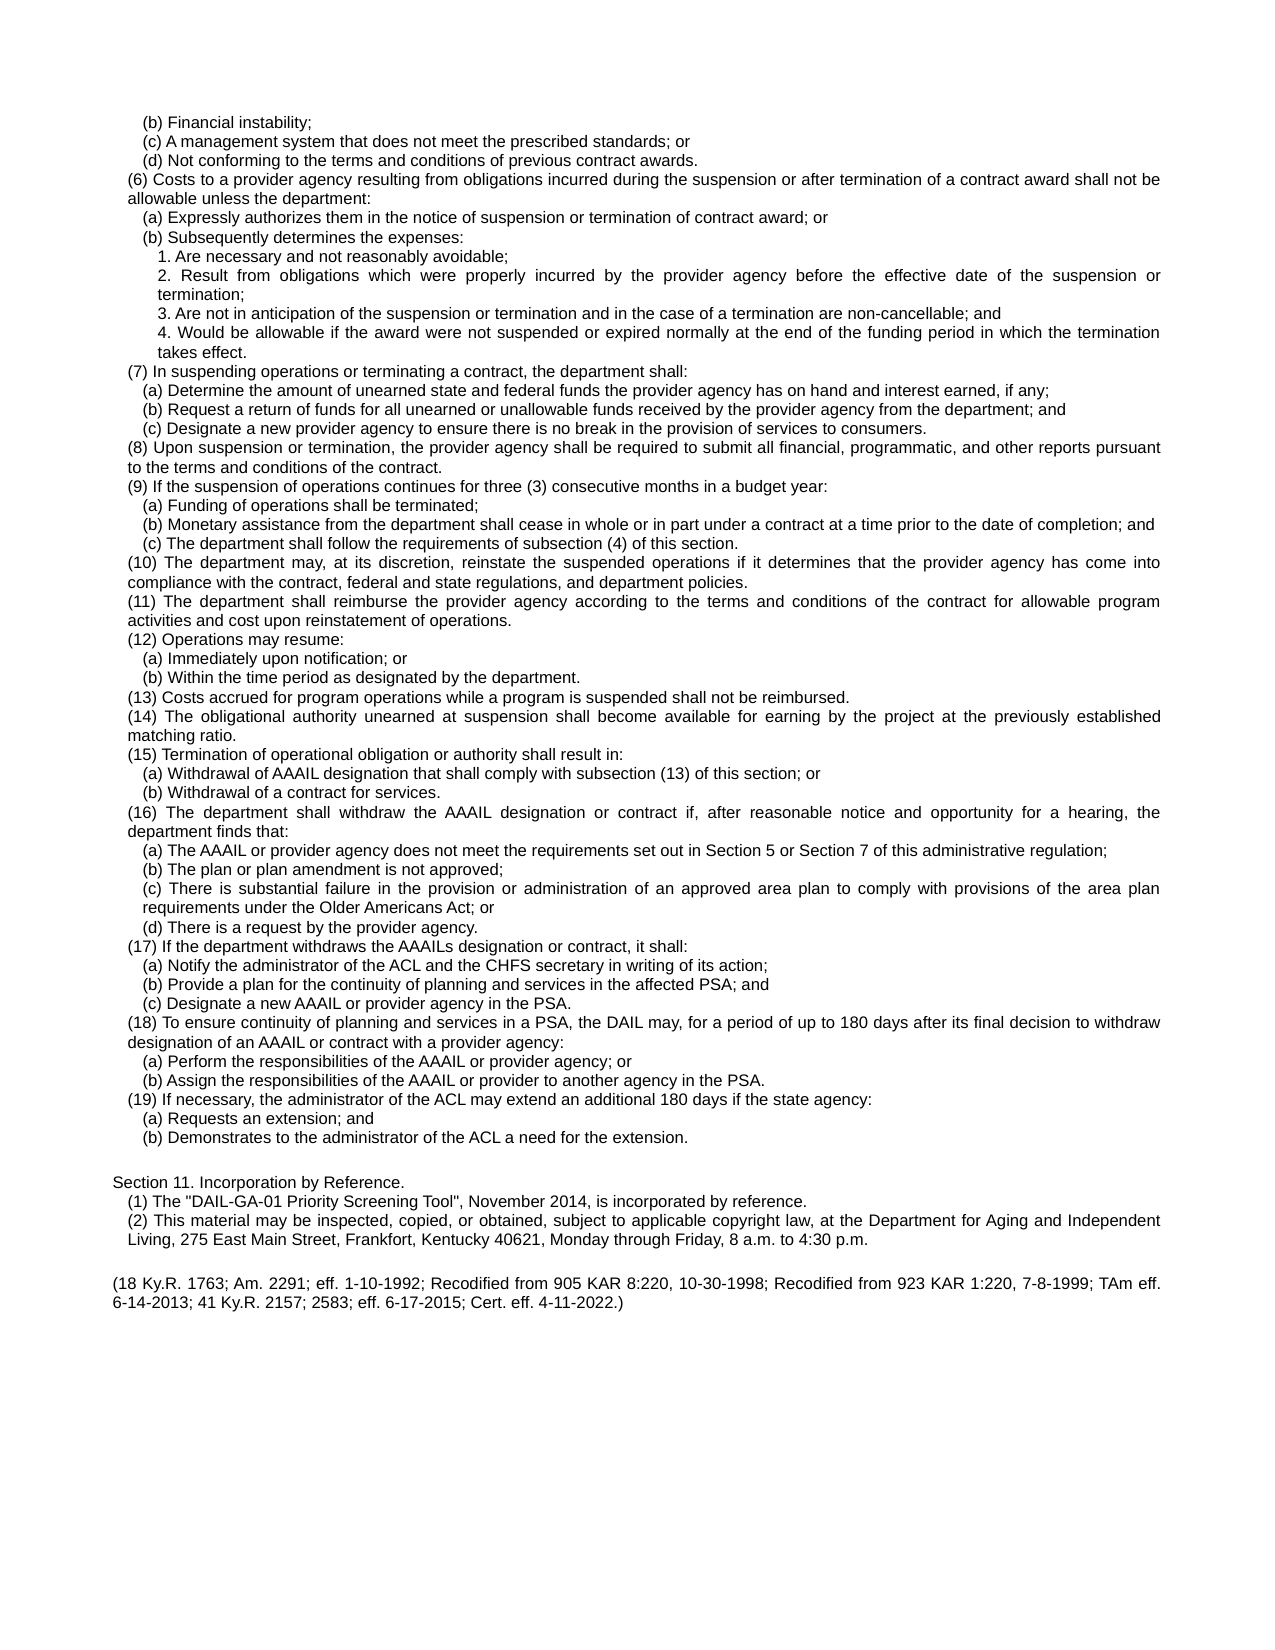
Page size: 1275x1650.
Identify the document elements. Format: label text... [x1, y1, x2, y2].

text (a) Requests an extension; and [142, 1109, 1162, 1128]
text (c) There is substantial failure in the provision or administration of an approved area plan to comply with provisions of the area plan requirements under the Older Americans Act; or [142, 879, 1162, 917]
text (a) The AAAIL or provider agency does not meet the requirements set out in Section 5 or Section 7 of this administrative regulation; [142, 841, 1162, 860]
text (a) Determine the amount of unearned state and federal funds the provider agency has on hand and interest earned, if any; [142, 381, 1162, 400]
text (b) Request a return of funds for all unearned or unallowable funds received by the provider agency from the department; and [142, 400, 1162, 419]
text (15) Termination of operational obligation or authority shall result in: [127, 745, 1162, 764]
text (16) The department shall withdraw the AAAIL designation or contract if, after reasonable notice and opportunity for a hearing, the department finds that: [127, 802, 1162, 841]
text (14) The obligational authority unearned at suspension shall become available for earning by the project at the previously established matching ratio. [127, 707, 1162, 745]
text Section 11. Incorporation by Reference. [112, 1172, 1162, 1192]
text (a) Notify the administrator of the ACL and the CHFS secretary in writing of its action; [142, 956, 1162, 975]
text (a) Expressly authorizes them in the notice of suspension or termination of contract award; or [142, 208, 1162, 227]
text (19) If necessary, the administrator of the ACL may extend an additional 180 days if the state agency: [127, 1090, 1162, 1109]
text 3. Are not in anticipation of the suspension or termination and in the case of a termination are non-cancellable; and [157, 304, 1162, 323]
text 4. Would be allowable if the award were not suspended or expired normally at the end of the funding period in which the termination takes effect. [157, 323, 1162, 362]
text (b) Assign the responsibilities of the AAAIL or provider to another agency in the PSA. [142, 1071, 1162, 1090]
text (6) Costs to a provider agency resulting from obligations incurred during the suspension or after termination of a contract award shall not be allowable unless the department: [127, 170, 1162, 208]
text (c) Designate a new provider agency to ensure there is no break in the provision of services to consumers. [142, 419, 1162, 438]
text (8) Upon suspension or termination, the provider agency shall be required to submit all financial, programmatic, and other reports pursuant to the terms and conditions of the contract. [127, 438, 1162, 477]
text (b) Provide a plan for the continuity of planning and services in the affected PSA; and [142, 975, 1162, 994]
text (10) The department may, at its discretion, reinstate the suspended operations if it determines that the provider agency has come into compliance with the contract, federal and state regulations, and department policies. [127, 553, 1162, 592]
text (c) A management system that does not meet the prescribed standards; or [142, 132, 1162, 151]
text 1. Are necessary and not reasonably avoidable; [157, 247, 1162, 266]
text (a) Withdrawal of AAAIL designation that shall comply with subsection (13) of this section; or [142, 764, 1162, 783]
text (9) If the suspension of operations continues for three (3) consecutive months in a budget year: [127, 477, 1162, 496]
text (a) Funding of operations shall be terminated; [142, 496, 1162, 515]
text (7) In suspending operations or terminating a contract, the department shall: [127, 362, 1162, 381]
text (c) The department shall follow the requirements of subsection (4) of this section. [142, 534, 1162, 553]
text (d) There is a request by the provider agency. [142, 917, 1162, 937]
text (12) Operations may resume: [127, 630, 1162, 649]
text (b) Financial instability; [142, 112, 1162, 132]
text (c) Designate a new AAAIL or provider agency in the PSA. [142, 994, 1162, 1013]
text (b) The plan or plan amendment is not approved; [142, 860, 1162, 879]
text (18) To ensure continuity of planning and services in a PSA, the DAIL may, for a period of up to 180 days after its final decision to withdraw designation of an AAAIL or contract with a provider agency: [127, 1013, 1162, 1052]
text (a) Perform the responsibilities of the AAAIL or provider agency; or [142, 1052, 1162, 1071]
text (2) This material may be inspected, copied, or obtained, subject to applicable copyright law, at the Department for Aging and Independent Living, 275 East Main Street, Frankfort, Kentucky 40621, Monday through Friday, 8 a.m. to 4:30 p.m. [127, 1211, 1162, 1249]
text (b) Subsequently determines the expenses: [142, 227, 1162, 247]
text (13) Costs accrued for program operations while a program is suspended shall not be reimbursed. [127, 687, 1162, 707]
text (b) Monetary assistance from the department shall cease in whole or in part under a contract at a time prior to the date of completion; and [142, 515, 1162, 534]
text (b) Withdrawal of a contract for services. [142, 783, 1162, 802]
text (d) Not conforming to the terms and conditions of previous contract awards. [142, 151, 1162, 170]
text (b) Demonstrates to the administrator of the ACL a need for the extension. [142, 1128, 1162, 1147]
text 2. Result from obligations which were properly incurred by the provider agency before the effective date of the suspension or termination; [157, 266, 1162, 304]
text (1) The "DAIL-GA-01 Priority Screening Tool", November 2014, is incorporated by reference. [127, 1192, 1162, 1211]
text (18 Ky.R. 1763; Am. 2291; eff. 1-10-1992; Recodified from 905 KAR 8:220, 10-30-1998; Recodified from 923 KAR 1:220, 7-8-1999; TAm eff. 6-14-2013; 41 Ky.R. 2157; 2583; eff. 6-17-2015; Cert. eff. 4-11-2022.) [112, 1274, 1162, 1312]
text (b) Within the time period as designated by the department. [142, 668, 1162, 687]
text (a) Immediately upon notification; or [142, 649, 1162, 668]
text (17) If the department withdraws the AAAILs designation or contract, it shall: [127, 937, 1162, 956]
text (11) The department shall reimburse the provider agency according to the terms and conditions of the contract for allowable program activities and cost upon reinstatement of operations. [127, 592, 1162, 630]
